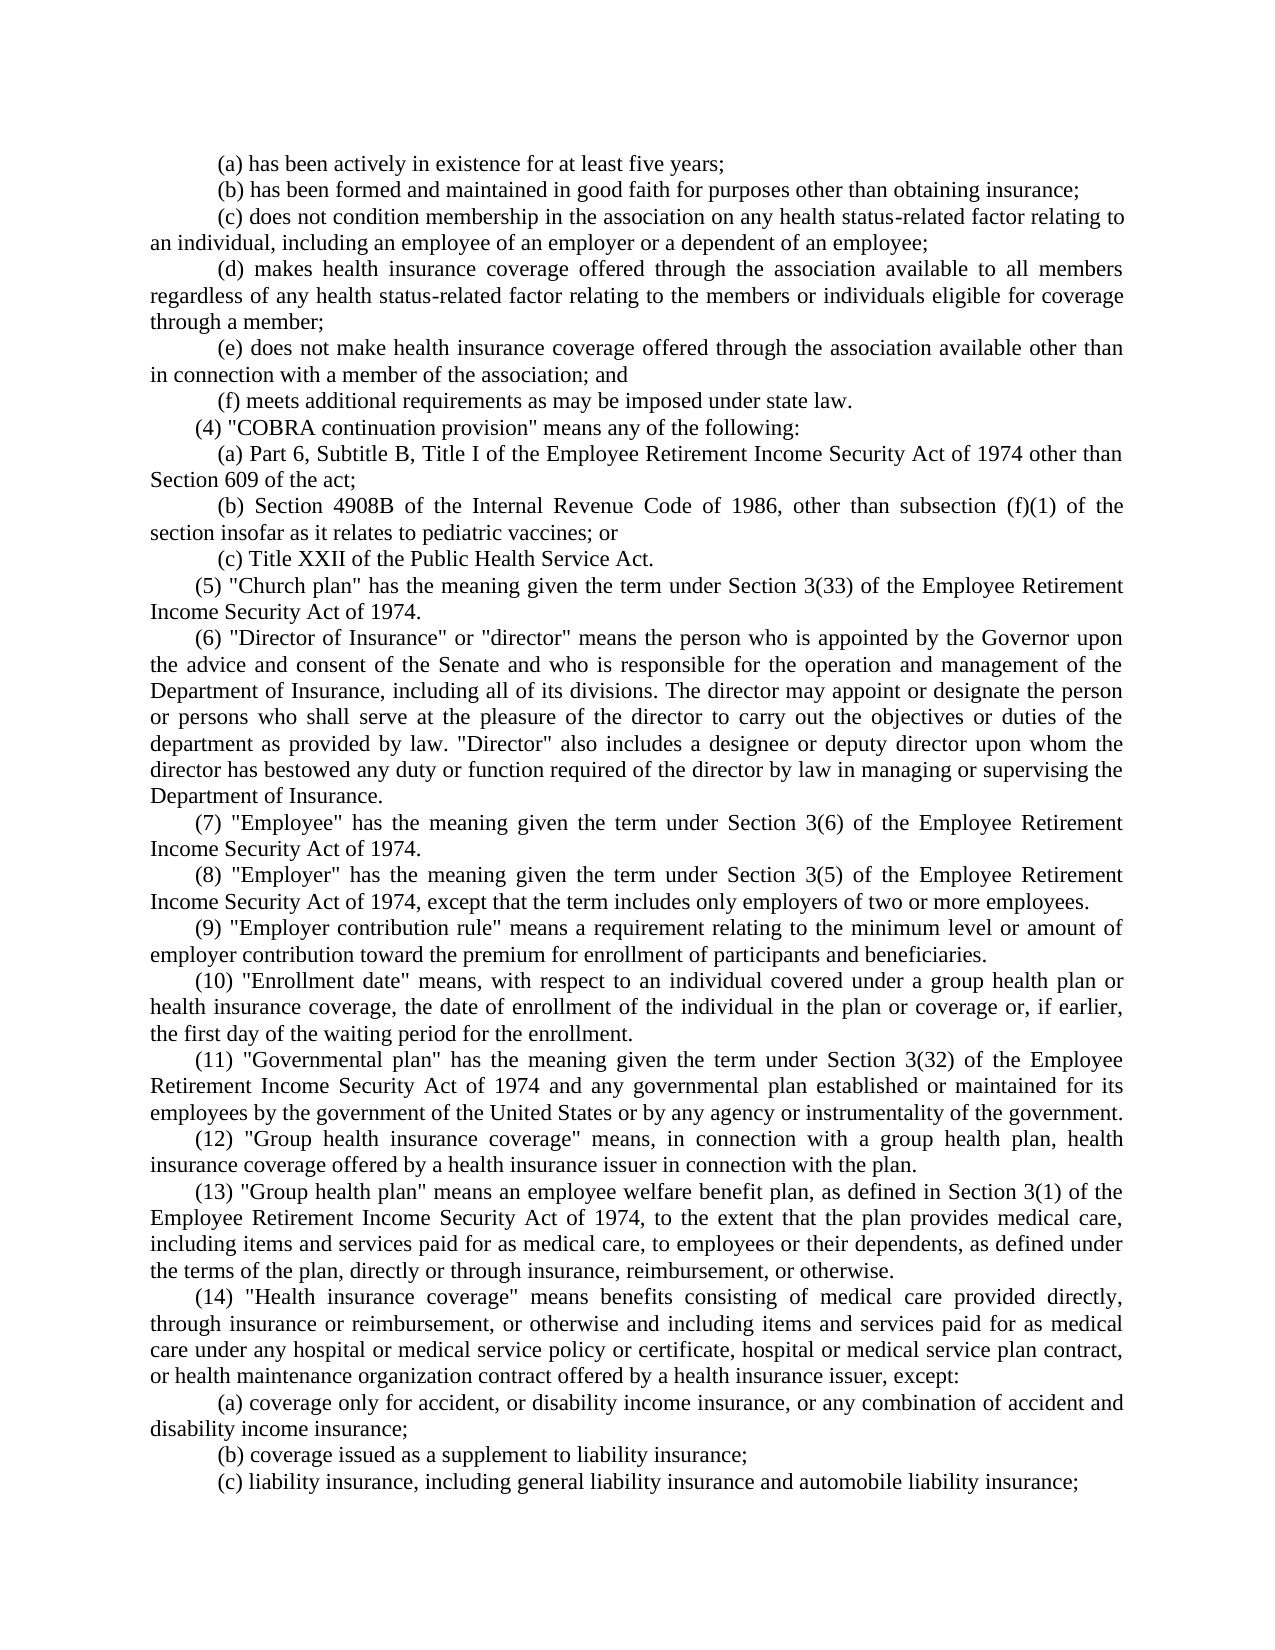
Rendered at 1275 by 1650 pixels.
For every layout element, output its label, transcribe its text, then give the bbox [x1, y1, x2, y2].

text (8) "Employer" has the meaning given the term under Section 3(5) of the Employee Retirement Income Security Act of 1974, except that the term includes only employers of two or more employees. [150, 862, 1125, 914]
text (13) "Group health plan" means an employee welfare benefit plan, as defined in Section 3(1) of the Employee Retirement Income Security Act of 1974, to the extent that the plan provides medical care, including items and services paid for as medical care, to employees or their dependents, as defined under the terms of the plan, directly or through insurance, reimbursement, or otherwise. [150, 1178, 1125, 1283]
text (f) meets additional requirements as may be imposed under state law. [150, 387, 1125, 413]
text (b) coverage issued as a supplement to liability insurance; [150, 1441, 1125, 1468]
text (c) liability insurance, including general liability insurance and automobile liability insurance; [150, 1468, 1125, 1494]
text (11) "Governmental plan" has the meaning given the term under Section 3(32) of the Employee Retirement Income Security Act of 1974 and any governmental plan established or maintained for its employees by the government of the United States or by any agency or instrumentality of the government. [150, 1046, 1125, 1125]
text (e) does not make health insurance coverage offered through the association available other than in connection with a member of the association; and [150, 334, 1125, 387]
text (5) "Church plan" has the meaning given the term under Section 3(33) of the Employee Retirement Income Security Act of 1974. [150, 572, 1125, 624]
text (6) "Director of Insurance" or "director" means the person who is appointed by the Governor upon the advice and consent of the Senate and who is responsible for the operation and management of the Department of Insurance, including all of its divisions. The director may appoint or designate the person or persons who shall serve at the pleasure of the director to carry out the objectives or duties of the department as provided by law. "Director" also includes a designee or deputy director upon whom the director has bestowed any duty or function required of the director by law in managing or supervising the Department of Insurance. [150, 624, 1125, 809]
text (d) makes health insurance coverage offered through the association available to all members regardless of any health status-related factor relating to the members or individuals eligible for coverage through a member; [150, 255, 1125, 334]
text (4) "COBRA continuation provision" means any of the following: [150, 413, 1125, 440]
text (c) Title XXII of the Public Health Service Act. [150, 545, 1125, 572]
text (7) "Employee" has the meaning given the term under Section 3(6) of the Employee Retirement Income Security Act of 1974. [150, 809, 1125, 862]
text (b) has been formed and maintained in good faith for purposes other than obtaining insurance; [150, 176, 1125, 203]
text (14) "Health insurance coverage" means benefits consisting of medical care provided directly, through insurance or reimbursement, or otherwise and including items and services paid for as medical care under any hospital or medical service policy or certificate, hospital or medical service plan contract, or health maintenance organization contract offered by a health insurance issuer, except: [150, 1283, 1125, 1389]
text (9) "Employer contribution rule" means a requirement relating to the minimum level or amount of employer contribution toward the premium for enrollment of participants and beneficiaries. [150, 914, 1125, 967]
text (10) "Enrollment date" means, with respect to an individual covered under a group health plan or health insurance coverage, the date of enrollment of the individual in the plan or coverage or, if earlier, the first day of the waiting period for the enrollment. [150, 967, 1125, 1046]
text (c) does not condition membership in the association on any health status-related factor relating to an individual, including an employee of an employer or a dependent of an employee; [150, 203, 1125, 255]
text (b) Section 4908B of the Internal Revenue Code of 1986, other than subsection (f)(1) of the section insofar as it relates to pediatric vaccines; or [150, 493, 1125, 545]
text (a) Part 6, Subtitle B, Title I of the Employee Retirement Income Security Act of 1974 other than Section 609 of the act; [150, 440, 1125, 493]
text (a) coverage only for accident, or disability income insurance, or any combination of accident and disability income insurance; [150, 1389, 1125, 1441]
text (12) "Group health insurance coverage" means, in connection with a group health plan, health insurance coverage offered by a health insurance issuer in connection with the plan. [150, 1125, 1125, 1178]
text (a) has been actively in existence for at least five years; [150, 150, 1125, 176]
